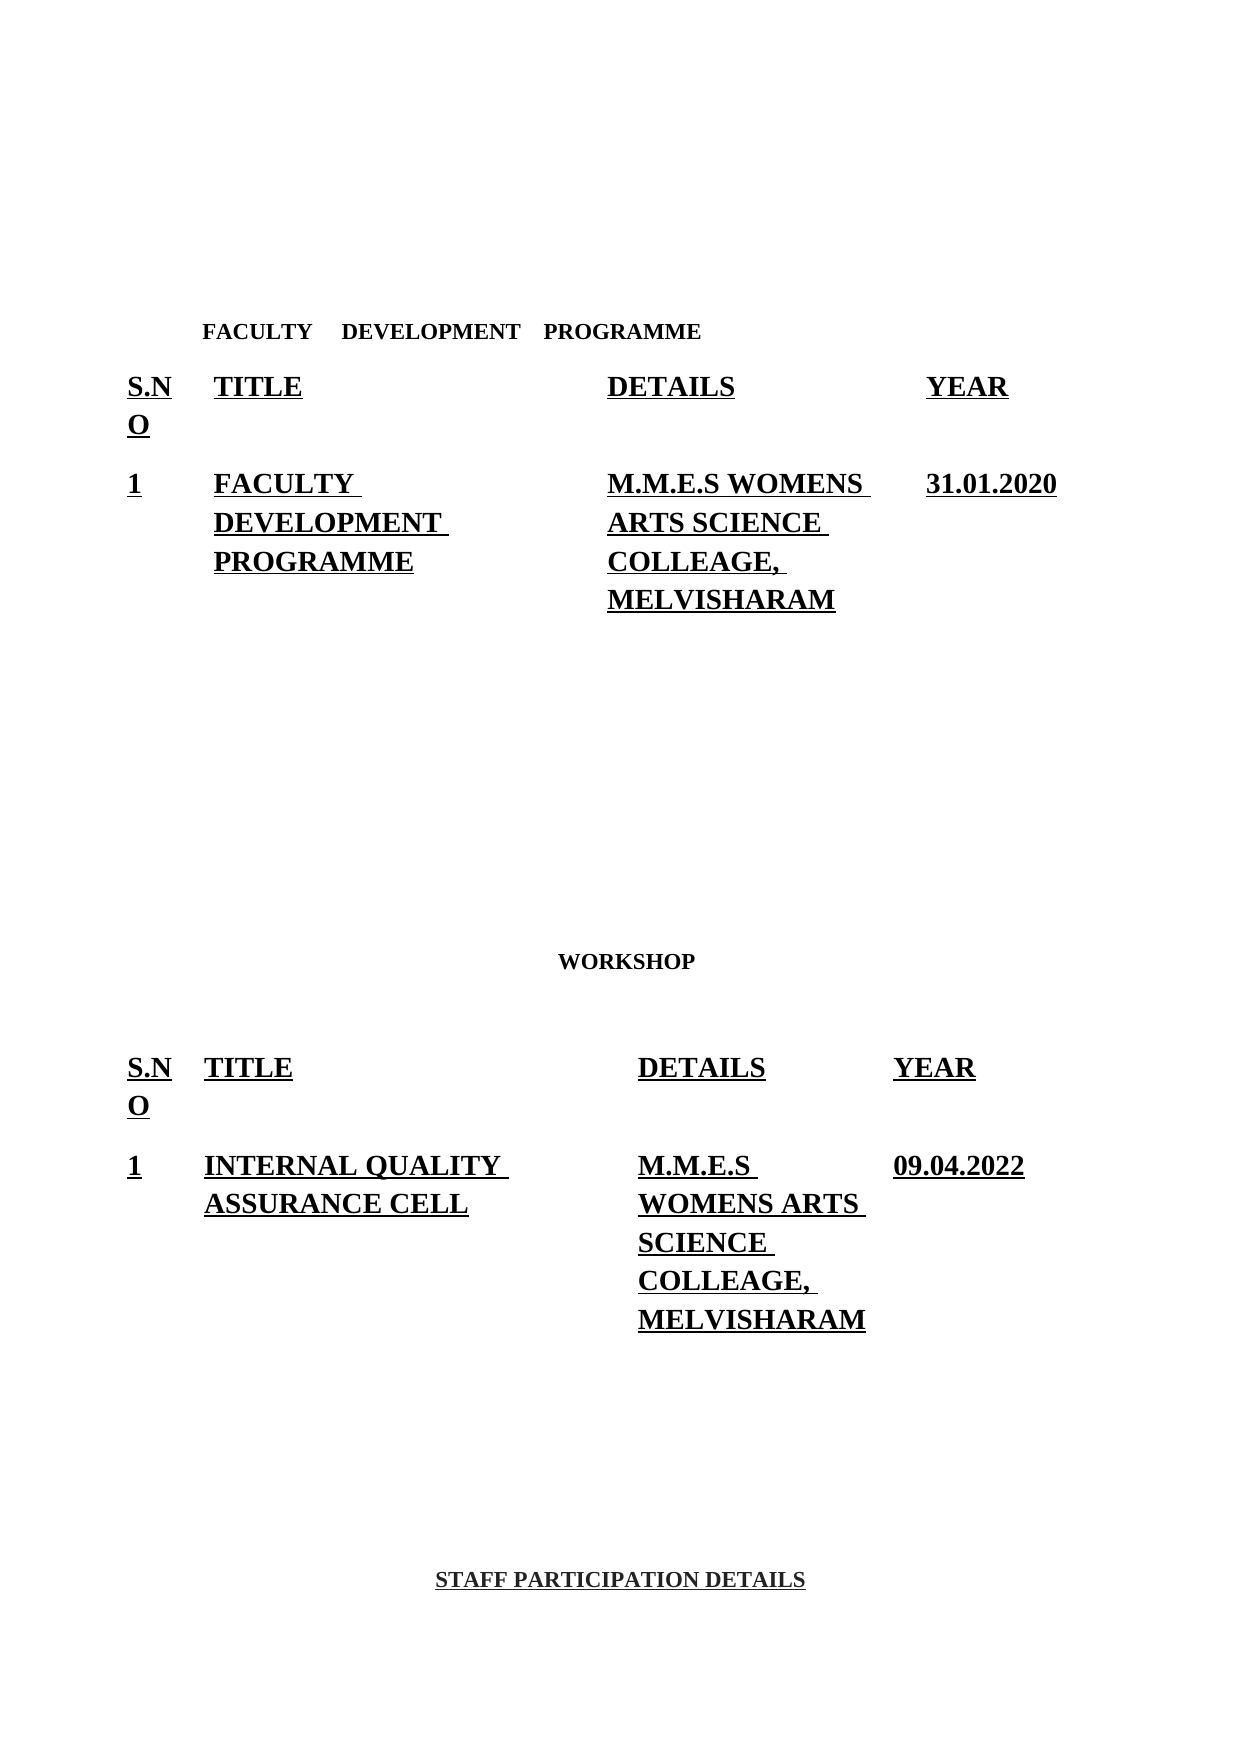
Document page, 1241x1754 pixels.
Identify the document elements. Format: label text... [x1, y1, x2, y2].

table_cell FACULTY DEVELOPMENT PROGRAMME [202, 467, 596, 642]
table_header TITLE [202, 369, 596, 467]
table_cell 1 [116, 467, 202, 642]
table_cell M.M.E.S WOMENS ARTS SCIENCE COLLEAGE, MELVISHARAM [626, 1148, 882, 1361]
table_header S.NO [116, 369, 202, 467]
table_cell 09.04.2022 [882, 1148, 1137, 1361]
table_header DETAILS [626, 1050, 882, 1148]
table_header S.NO [116, 1050, 193, 1148]
subtitle STAFF PARTICIPATION DETAILS [432, 1566, 808, 1592]
table_cell 31.01.2020 [915, 467, 1093, 642]
table_header TITLE [193, 1050, 626, 1148]
table_cell INTERNAL QUALITY ASSURANCE CELL [193, 1148, 626, 1361]
table_cell 1 [116, 1148, 193, 1361]
text WORKSHOP [127, 948, 1126, 974]
table_header DETAILS [596, 369, 914, 467]
table_header YEAR [915, 369, 1093, 467]
table_header YEAR [882, 1050, 1137, 1148]
table_cell M.M.E.S WOMENS ARTS SCIENCE COLLEAGE, MELVISHARAM [596, 467, 914, 642]
text FACULTY DEVELOPMENT PROGRAMME [127, 318, 1126, 344]
